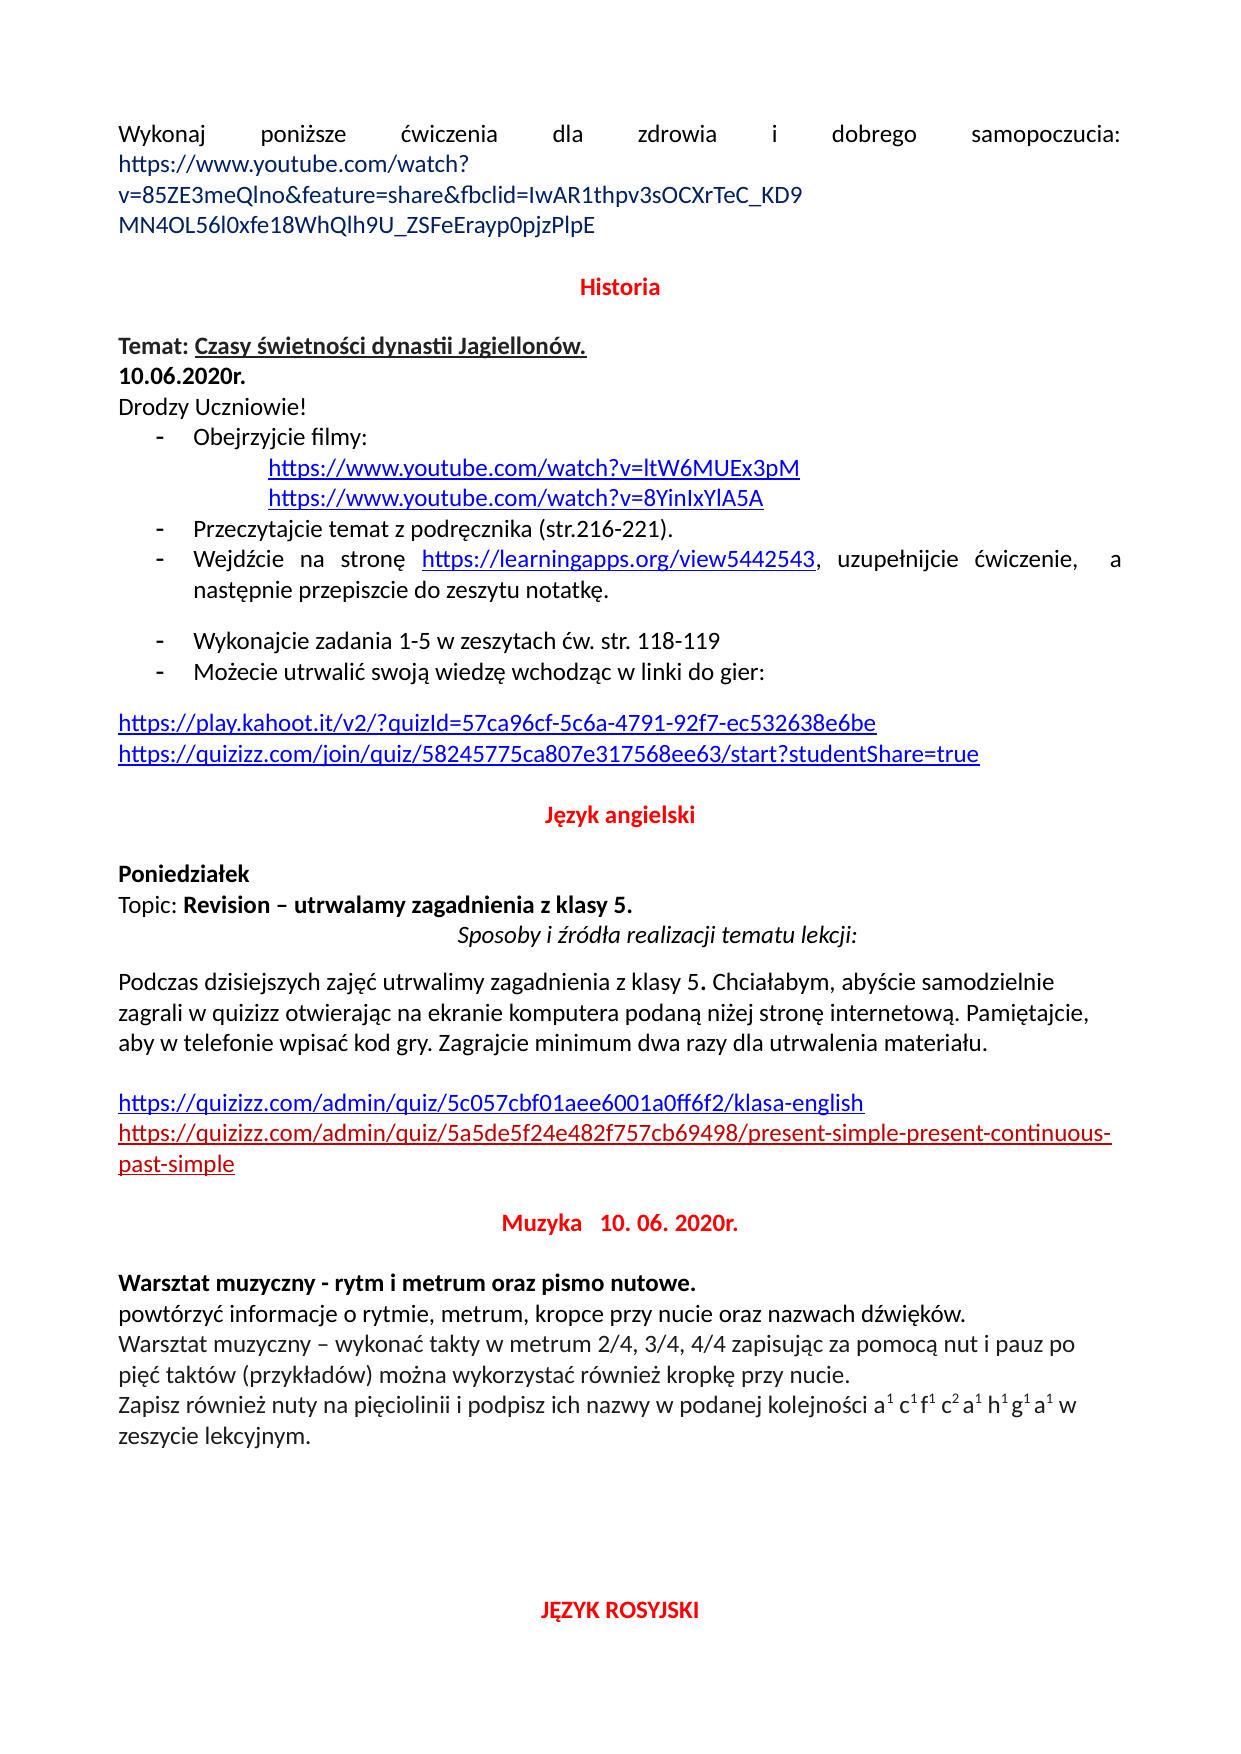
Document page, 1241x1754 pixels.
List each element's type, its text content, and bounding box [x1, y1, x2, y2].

list Sposoby i źródła realizacji tematu lekcji: [193, 919, 1122, 950]
text https://quizizz.com/admin/quiz/5a5de5f24e482f757cb69498/present-simple-present-continuous-past-simple [118, 1117, 1122, 1178]
text Temat: Czasy świetności dynastii Jagiellonów. [118, 330, 1122, 361]
text JĘZYK ROSYJSKI [118, 1594, 1122, 1624]
list Obejrzyjcie filmy: [156, 422, 1122, 452]
list Wejdźcie na stronę https://learningapps.org/view5442543, uzupełnijcie ćwiczenie, a następnie przepiszcie do zeszytu notatkę. [156, 544, 1122, 605]
text Język angielski [118, 799, 1122, 829]
text Poniedziałek [118, 858, 1122, 889]
text Podczas dzisiejszych zajęć utrwalimy zagadnienia z klasy 5. Chciałabym, abyście samodzielnie zagrali w quizizz otwierając na ekranie komputera podaną niżej stronę internetową. Pamiętajcie, aby w telefonie wpisać kod gry. Zagrajcie minimum dwa razy dla utrwalenia materiału. [118, 966, 1122, 1058]
list Przeczytajcie temat z podręcznika (str.216-221). [156, 513, 1122, 544]
list https://www.youtube.com/watch?v=ltW6MUEx3pM [268, 452, 1122, 483]
text Warsztat muzyczny - rytm i metrum oraz pismo nutowe. [118, 1267, 1122, 1298]
list Wykonajcie zadania 1-5 w zeszytach ćw. str. 118-119 [156, 626, 1122, 656]
text Historia [118, 271, 1122, 301]
text https://play.kahoot.it/v2/?quizId=57ca96cf-5c6a-4791-92f7-ec532638e6be [118, 707, 1122, 738]
text https://quizizz.com/join/quiz/58245775ca807e317568ee63/start?studentShare=true [118, 738, 1122, 768]
list Możecie utrwalić swoją wiedzę wchodząc w linki do gier: [156, 656, 1122, 687]
text 10.06.2020r. [118, 361, 1122, 391]
text Drodzy Uczniowie! [118, 391, 1122, 422]
text https://quizizz.com/admin/quiz/5c057cbf01aee6001a0ff6f2/klasa-english [118, 1087, 1122, 1117]
text Muzyka 10. 06. 2020r. [118, 1207, 1122, 1238]
text powtórzyć informacje o rytmie, metrum, kropce przy nucie oraz nazwach dźwięków. [118, 1298, 1122, 1328]
text Topic: Revision – utrwalamy zagadnienia z klasy 5. [118, 889, 1122, 919]
list https://www.youtube.com/watch?v=8YinIxYlA5A [268, 483, 1122, 513]
text Wykonaj poniższe ćwiczenia dla zdrowia i dobrego samopoczucia: https://www.youtube.com/watch?v=85ZE3meQlno&feature=share&fbclid=IwAR1thpv3sOCXrTeC_KD9 MN4OL56l0xfe18WhQlh9U_ZSFeErayp0pjzPlpE [118, 118, 1122, 240]
text Warsztat muzyczny – wykonać takty w metrum 2/4, 3/4, 4/4 zapisując za pomocą nut i pauz po pięć taktów (przykładów) można wykorzystać również kropkę przy nucie. Zapisz również nuty na pięciolinii i podpisz ich nazwy w podanej kolejności a1 c1 f1 c2 a1 h1 g1 a1 w zeszycie lekcyjnym. [118, 1328, 1122, 1450]
